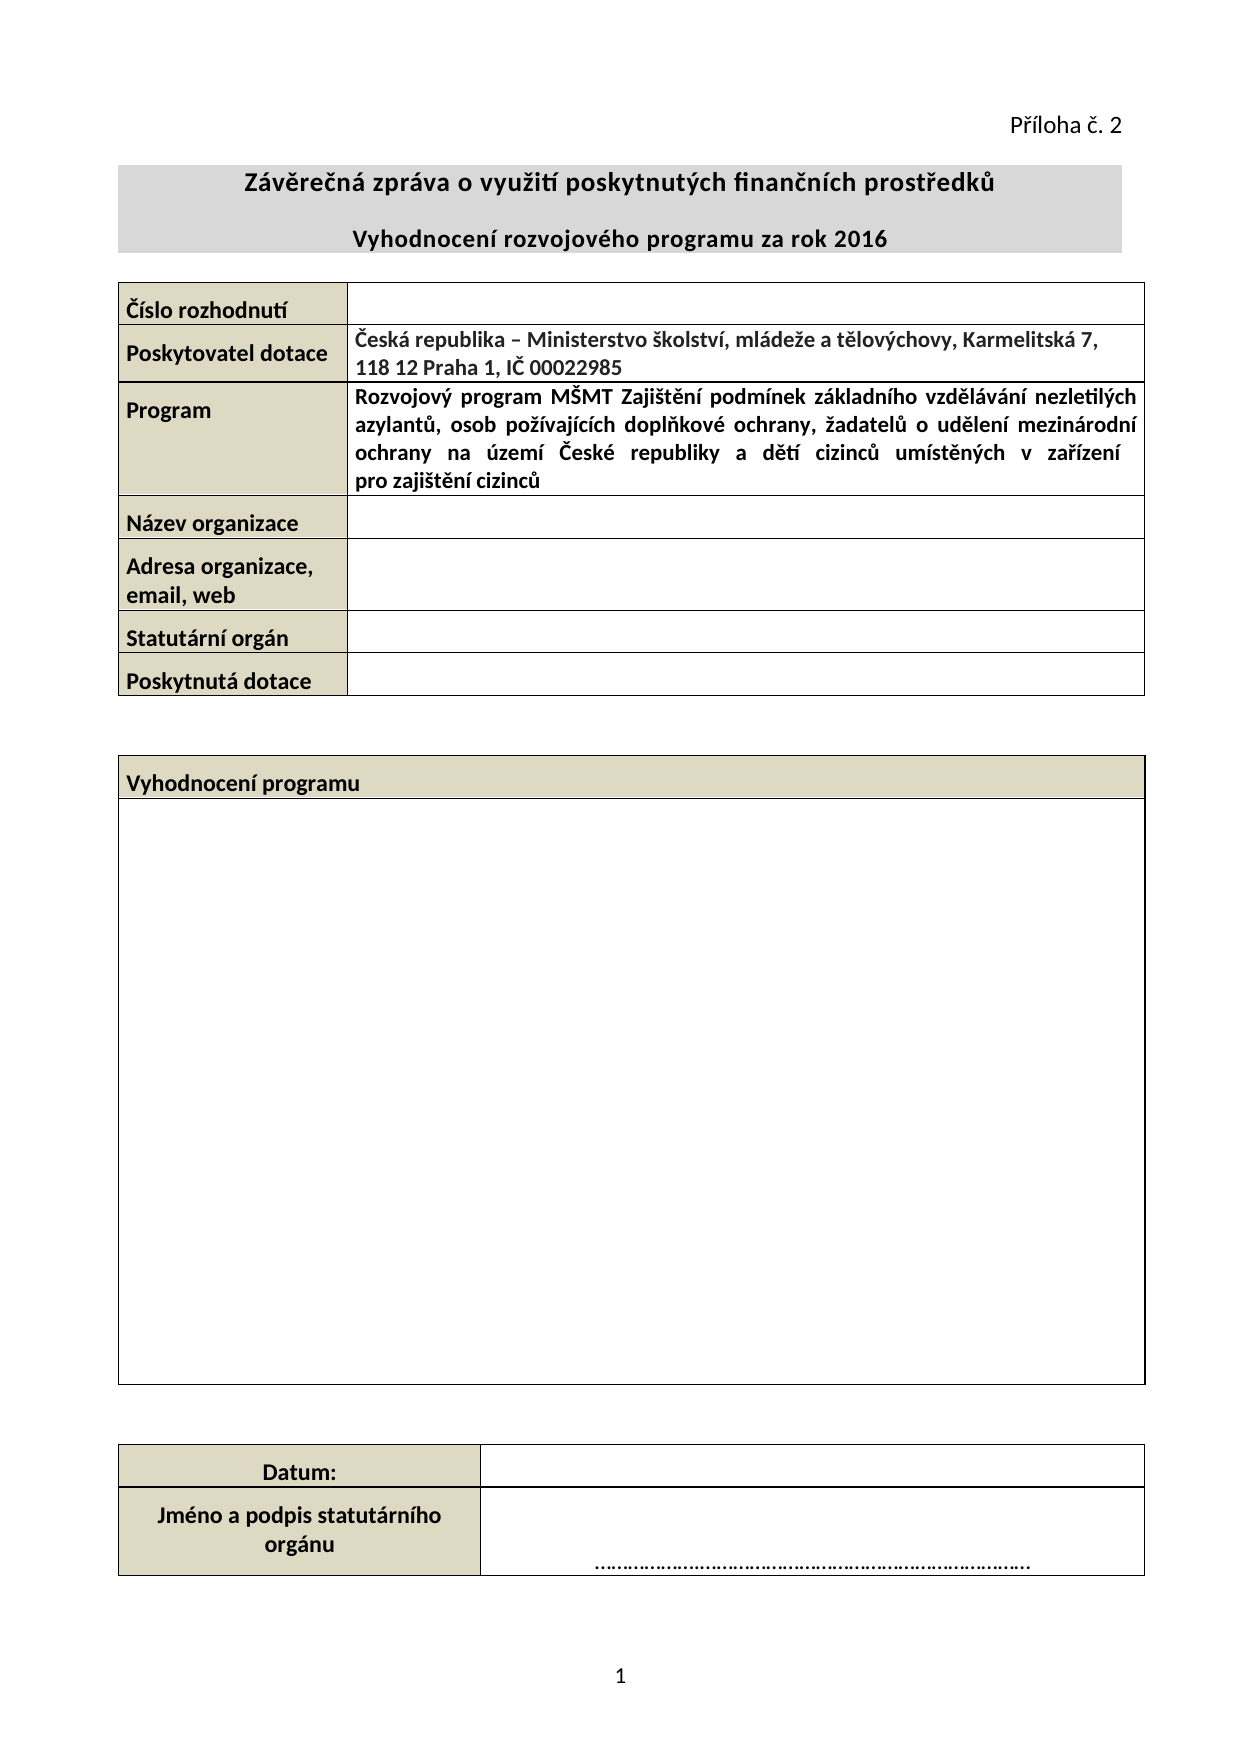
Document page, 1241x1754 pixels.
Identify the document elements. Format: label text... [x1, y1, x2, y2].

table_header [481, 1445, 1144, 1486]
table_cell Název organizace [119, 496, 347, 537]
subtitle Závěrečná zpráva o využití poskytnutých finančních prostředků [118, 165, 1122, 198]
text Příloha č. 2 [118, 109, 1122, 140]
table_cell Jméno a podpis statutárního orgánu [119, 1488, 480, 1575]
table_cell Statutární orgán [119, 611, 347, 652]
subtitle Vyhodnocení rozvojového programu za rok 2016 [118, 223, 1122, 253]
table_cell ……………….…………………………………………………… [481, 1488, 1144, 1575]
table_header Datum: [119, 1445, 480, 1486]
table_cell Poskytovatel dotace [119, 325, 347, 381]
table_cell [348, 611, 1144, 652]
table_cell Rozvojový program MŠMT Zajištění podmínek základního vzdělávání nezletilých azylantů, osob požívajících doplňkové ochrany, žadatelů o udělení mezinárodní ochrany na území České republiky a dětí cizinců umístěných v zařízení pro zajištění cizinců [348, 383, 1144, 494]
table_cell Poskytnutá dotace [119, 653, 347, 695]
table_header Vyhodnocení programu [119, 756, 1144, 797]
table_cell Adresa organizace, email, web [119, 539, 347, 609]
table_cell Program [119, 383, 347, 494]
table_header Číslo rozhodnutí [119, 283, 347, 324]
table_cell [348, 653, 1144, 695]
table_header [348, 283, 1144, 324]
table_cell [119, 799, 1144, 1384]
table_cell Česká republika – Ministerstvo školství, mládeže a tělovýchovy, Karmelitská 7, 118 12 Praha 1, IČ 00022985 [348, 325, 1144, 381]
table_cell [348, 539, 1144, 609]
table_cell [348, 496, 1144, 537]
